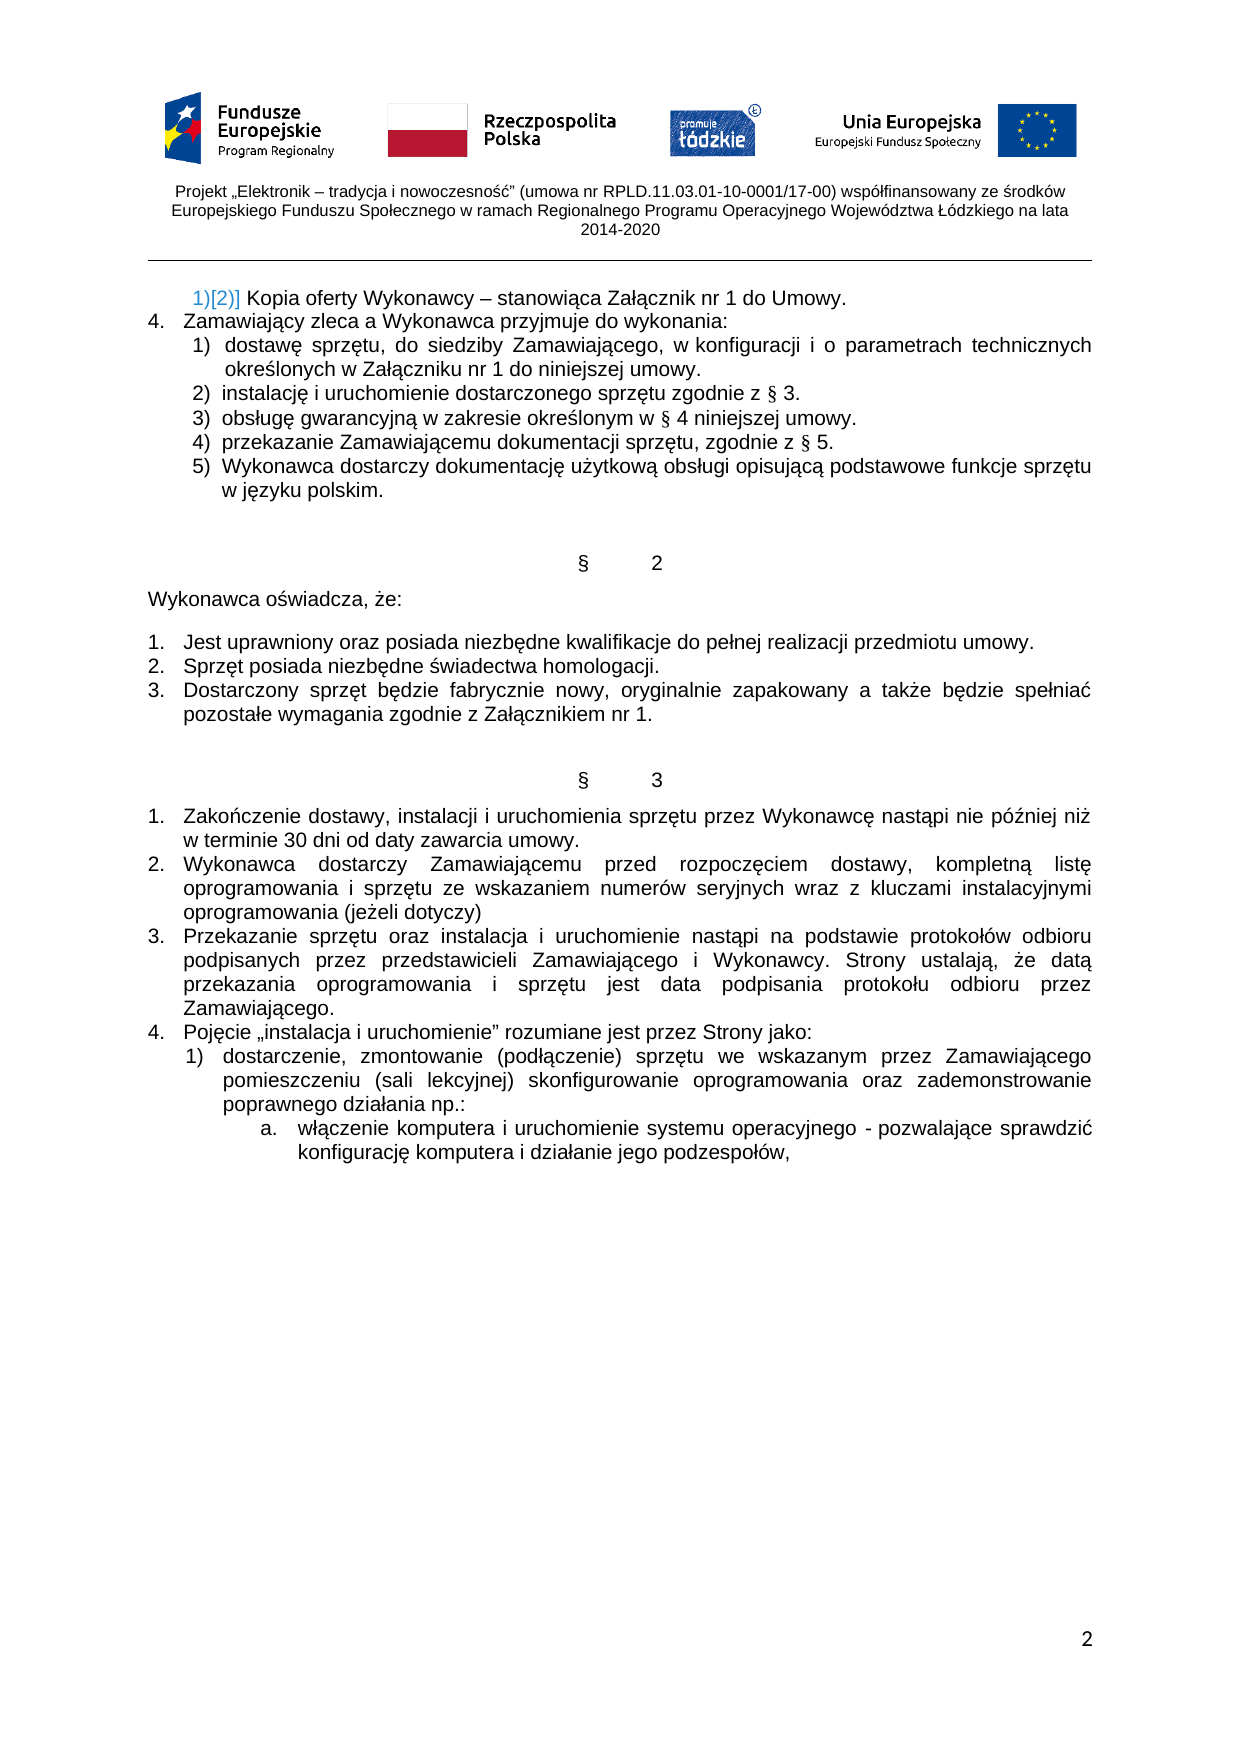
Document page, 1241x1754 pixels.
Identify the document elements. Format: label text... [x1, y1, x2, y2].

text 2 [148, 551, 1092, 574]
list Pojęcie „instalacja i uruchomienie” rozumiane jest przez Strony jako: [148, 1020, 1092, 1044]
text 3 [148, 768, 1092, 792]
list Sprzęt posiada niezbędne świadectwa homologacji. [148, 653, 1092, 677]
list Jest uprawniony oraz posiada niezbędne kwalifikacje do pełnej realizacji przedmiotu umowy. [148, 629, 1092, 653]
list obsługę gwarancyjną w zakresie określonym w 4 niniejszej umowy. [192, 405, 1092, 429]
picture [147, 73, 1093, 182]
list dostarczenie, zmontowanie (podłączenie) sprzętu we wskazanym przez Zamawiającego pomieszczeniu (sali lekcyjnej) skonfigurowanie oprogramowania oraz zademonstrowanie poprawnego działania np.: [185, 1044, 1092, 1116]
list Wykonawca dostarczy Zamawiającemu przed rozpoczęciem dostawy, kompletną listę oprogramowania i sprzętu ze wskazaniem numerów seryjnych wraz z kluczami instalacyjnymi oprogramowania (jeżeli dotyczy) [148, 852, 1092, 924]
list instalację i uruchomienie dostarczonego sprzętu zgodnie z 3. [192, 381, 1092, 405]
list Dostarczony sprzęt będzie fabrycznie nowy, oryginalnie zapakowany a także będzie spełniać pozostałe wymagania zgodnie z Załącznikiem nr 1. [148, 677, 1092, 725]
list Kopia oferty Wykonawcy – stanowiąca Załącznik nr 1 do Umowy. [192, 285, 1092, 309]
list Wykonawca dostarczy dokumentację użytkową obsługi opisującą podstawowe funkcje sprzętu w języku polskim. [192, 454, 1092, 502]
text Wykonawca oświadcza, że: [148, 587, 1092, 611]
list Zakończenie dostawy, instalacji i uruchomienia sprzętu przez Wykonawcę nastąpi nie później niż w terminie 30 dni od daty zawarcia umowy. [148, 804, 1092, 852]
list przekazanie Zamawiającemu dokumentacji sprzętu, zgodnie z 5. [192, 429, 1092, 454]
list dostawę sprzętu, do siedziby Zamawiającego, w konfiguracji i o parametrach technicznych określonych w Załączniku nr 1 do niniejszej umowy. [192, 333, 1092, 381]
list Zamawiający zleca a Wykonawca przyjmuje do wykonania: [148, 309, 1092, 333]
list włączenie komputera i uruchomienie systemu operacyjnego - pozwalające sprawdzić konfigurację komputera i działanie jego podzespołów, [260, 1116, 1092, 1164]
list Przekazanie sprzętu oraz instalacja i uruchomienie nastąpi na podstawie protokołów odbioru podpisanych przez przedstawicieli Zamawiającego i Wykonawcy. Strony ustalają, że datą przekazania oprogramowania i sprzętu jest data podpisania protokołu odbioru przez Zamawiającego. [148, 924, 1092, 1020]
